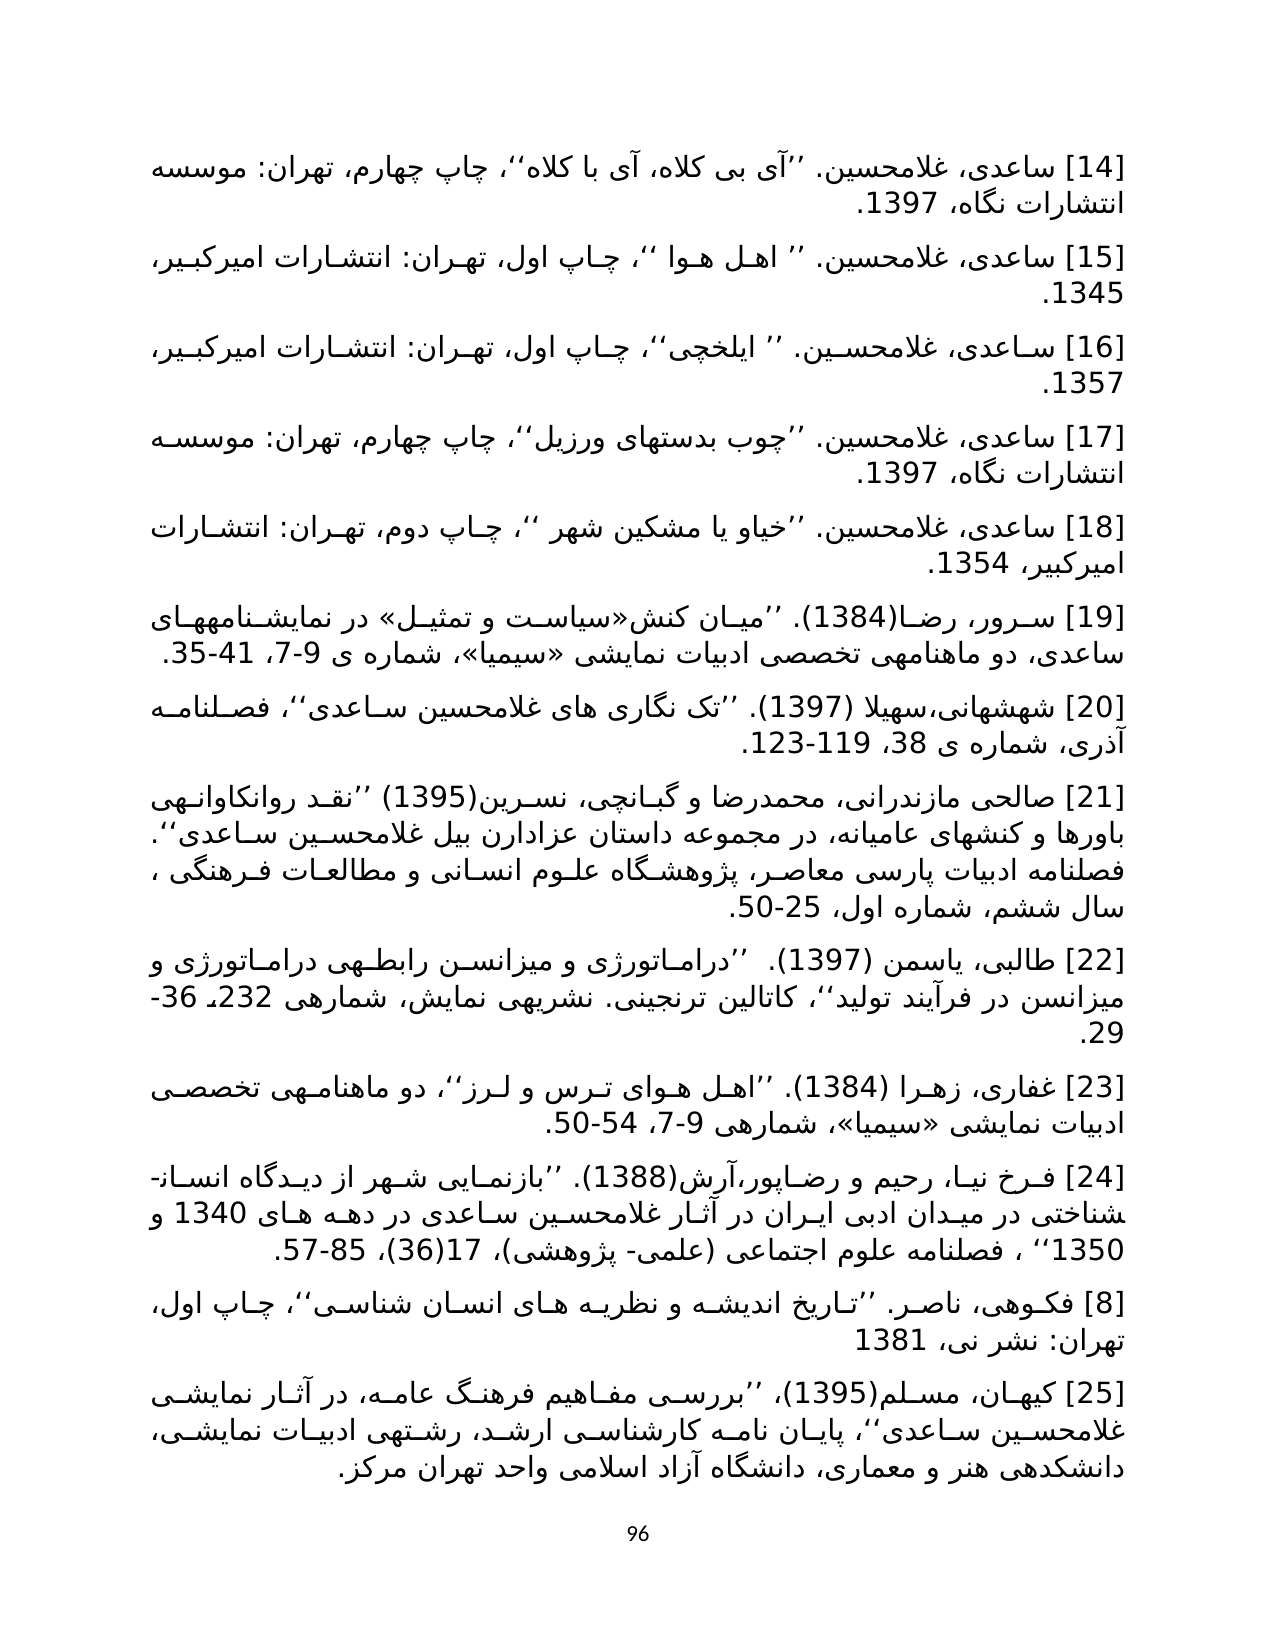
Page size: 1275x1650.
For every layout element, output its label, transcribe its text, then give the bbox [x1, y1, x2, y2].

text [24] فرخ نیا، رحیم و رضاپور،آرش(1388). ’’بازنمایی شهر از دیدگاه انسانشناختی در میدان ادبی ایران در آثار غلامحسین ساعدی در دهه های 1340 و1350‘‘ ، فصلنامه علوم اجتماعی (علمی- پژوهشی)، 17(36)، 85-57. [150, 1160, 1125, 1267]
text [14] ساعدی، غلامحسین. ’’آی بی کلاه، آی با کلاه‘‘، چاپ چهارم، تهران: موسسه انتشارات نگاه، 1397. [150, 150, 1125, 221]
text [22] طالبی، یاسمن (1397). ’’دراماتورژی و میزانسن رابطهی دراماتورژی و میزانسن در فرآیند تولید‘‘، کاتالین ترنجینی. نشریهی نمایش، شمارهی 232، 36-29. [150, 943, 1125, 1051]
text [23] غفاری، زهرا (1384). ’’اهل هوای ترس و لرز‘‘، دو ماهنامهی تخصصی ادبیات نمایشی «سیمیا»، شمارهی 9-7، 54-50. [150, 1070, 1125, 1141]
text [19] سرور، رضا(1384). ’’میان کنش«سیاست و تمثیل» در نمایشنامههای ساعدی، دو ماهنامهی تخصصی ادبیات نمایشی «سیمیا»، شماره ی 9-7، 41-35. [150, 600, 1125, 671]
text [18] ساعدی، غلامحسین. ’’خیاو یا مشکین شهر ‘‘، چاپ دوم، تهران: انتشارات امیرکبیر، 1354. [150, 510, 1125, 581]
text [15] ساعدی، غلامحسین. ’’ اهل هوا ‘‘، چاپ اول، تهران: انتشارات امیرکبیر، 1345. [150, 240, 1125, 311]
text [8] فکوهی، ناصر. ’’تاریخ اندیشه و نظریه های انسان شناسی‘‘، چاپ اول، تهران: نشر نی، 1381 [150, 1287, 1125, 1357]
text [25] کیهان، مسلم(1395)، ’’بررسی مفاهیم فرهنگ عامه، در آثار نمایشی غلامحسین ساعدی‘‘، پایان نامه کارشناسی ارشد، رشتهی ادبیات نمایشی، دانشکدهی هنر و معماری، دانشگاه آزاد اسلامی واحد تهران مرکز. [150, 1377, 1125, 1484]
text [17] ساعدی، غلامحسین. ’’چوب بدستهای ورزیل‘‘، چاپ چهارم، تهران: موسسه انتشارات نگاه، 1397. [150, 420, 1125, 491]
text [20] شهشهانی،سهیلا (1397). ’’تک نگاری های غلامحسین ساعدی‘‘، فصلنامه آذری، شماره ی 38، 119-123. [150, 690, 1125, 761]
text [16] ساعدی، غلامحسین. ’’ ایلخچی‘‘، چاپ اول، تهران: انتشارات امیرکبیر، 1357. [150, 330, 1125, 401]
text [21] صالحی مازندرانی، محمدرضا و گبانچی، نسرین(1395) ’’نقد روانکاوانهی باورها و کنشهای عامیانه، در مجموعه داستان عزادارن بیل غلامحسین ساعدی‘‘. فصلنامه ادبیات پارسی معاصر، پژوهشگاه علوم انسانی و مطالعات فرهنگی ، سال ششم، شماره اول، 25-50. [150, 780, 1125, 924]
